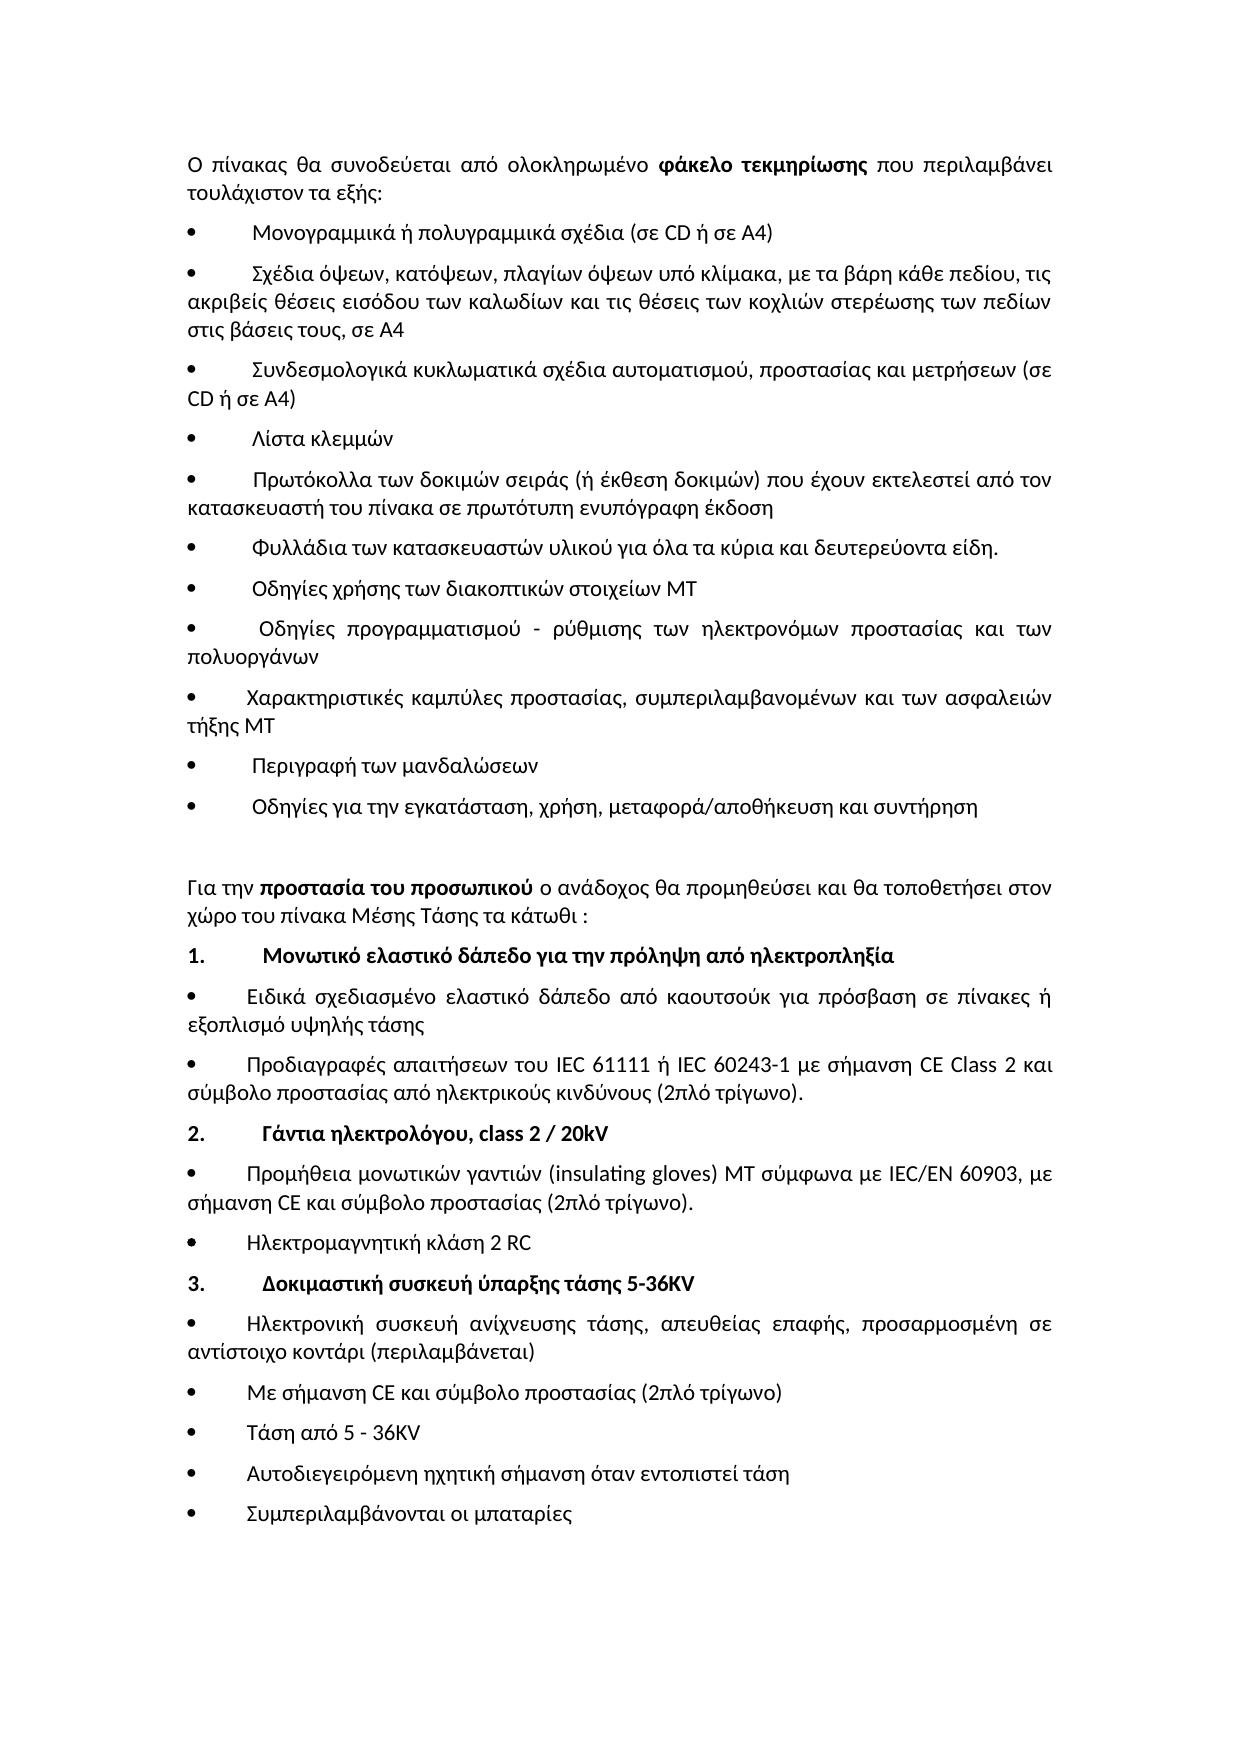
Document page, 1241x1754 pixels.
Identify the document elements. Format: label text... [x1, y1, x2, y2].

list Φυλλάδια των κατασκευαστών υλικού για όλα τα κύρια και δευτερεύοντα είδη. [187, 533, 1053, 561]
list Συμπεριλαμβάνονται οι μπαταρίες [187, 1499, 1053, 1527]
list Πρωτόκολλα των δοκιμών σειράς (ή έκθεση δοκιμών) που έχουν εκτελεστεί από τον κατασκευαστή του πίνακα σε πρωτότυπη ενυπόγραφη έκδοση [187, 465, 1053, 521]
list Προμήθεια μονωτικών γαντιών (insulating gloves) ΜΤ σύμφωνα με IEC/EN 60903, με σήμανση CE και σύμβολο προστασίας (2πλό τρίγωνο). [187, 1159, 1053, 1216]
list Ηλεκτρομαγνητική κλάση 2 RC [187, 1228, 1053, 1256]
list Αυτοδιεγειρόμενη ηχητική σήμανση όταν εντοπιστεί τάση [187, 1459, 1053, 1487]
list Συνδεσμολογικά κυκλωματικά σχέδια αυτοματισμού, προστασίας και μετρήσεων (σε CD ή σε Α4) [187, 356, 1053, 412]
list Ειδικά σχεδιασμένο ελαστικό δάπεδο από καουτσούκ για πρόσβαση σε πίνακες ή εξοπλισμό υψηλής τάσης [187, 982, 1053, 1038]
list Δοκιμαστική συσκευή ύπαρξης τάσης 5-36KV [187, 1269, 1053, 1297]
list Περιγραφή των μανδαλώσεων [187, 751, 1053, 779]
list Λίστα κλεμμών [187, 424, 1053, 452]
list Μονωτικό ελαστικό δάπεδο για την πρόληψη από ηλεκτροπληξία [187, 941, 1053, 969]
list Οδηγίες χρήσης των διακοπτικών στοιχείων ΜΤ [187, 574, 1053, 602]
list Γάντια ηλεκτρολόγου, class 2 / 20kV [187, 1119, 1053, 1147]
list Μονογραμμικά ή πολυγραμμικά σχέδια (σε CD ή σε Α4) [187, 218, 1053, 247]
list Οδηγίες προγραμματισμού - ρύθμισης των ηλεκτρονόμων προστασίας και των πολυοργάνων [187, 614, 1053, 670]
list Σχέδια όψεων, κατόψεων, πλαγίων όψεων υπό κλίμακα, με τα βάρη κάθε πεδίου, τις ακριβείς θέσεις εισόδου των καλωδίων και τις θέσεις των κοχλιών στερέωσης των πεδίων στις βάσεις τους, σε Α4 [187, 259, 1053, 343]
list Προδιαγραφές απαιτήσεων του IEC 61111 ή IEC 60243-1 με σήμανση CE Class 2 και σύμβολο προστασίας από ηλεκτρικούς κινδύνους (2πλό τρίγωνο). [187, 1051, 1053, 1107]
text Ο πίνακας θα συνοδεύεται από ολοκληρωμένο φάκελο τεκμηρίωσης που περιλαμβάνει τουλάχιστον τα εξής: [187, 150, 1053, 206]
list Οδηγίες για την εγκατάσταση, χρήση, μεταφορά/αποθήκευση και συντήρηση [187, 792, 1053, 820]
list Με σήμανση CE και σύμβολο προστασίας (2πλό τρίγωνο) [187, 1378, 1053, 1406]
list Τάση από 5 - 36KV [187, 1418, 1053, 1446]
list Ηλεκτρονική συσκευή ανίχνευσης τάσης, απευθείας επαφής, προσαρμοσμένη σε αντίστοιχο κοντάρι (περιλαμβάνεται) [187, 1309, 1053, 1365]
text Για την προστασία του προσωπικού ο ανάδοχος θα προμηθεύσει και θα τοποθετήσει στον χώρο του πίνακα Μέσης Τάσης τα κάτωθι : [187, 873, 1053, 929]
list Χαρακτηριστικές καμπύλες προστασίας, συμπεριλαμβανομένων και των ασφαλειών τήξης ΜΤ [187, 683, 1053, 739]
